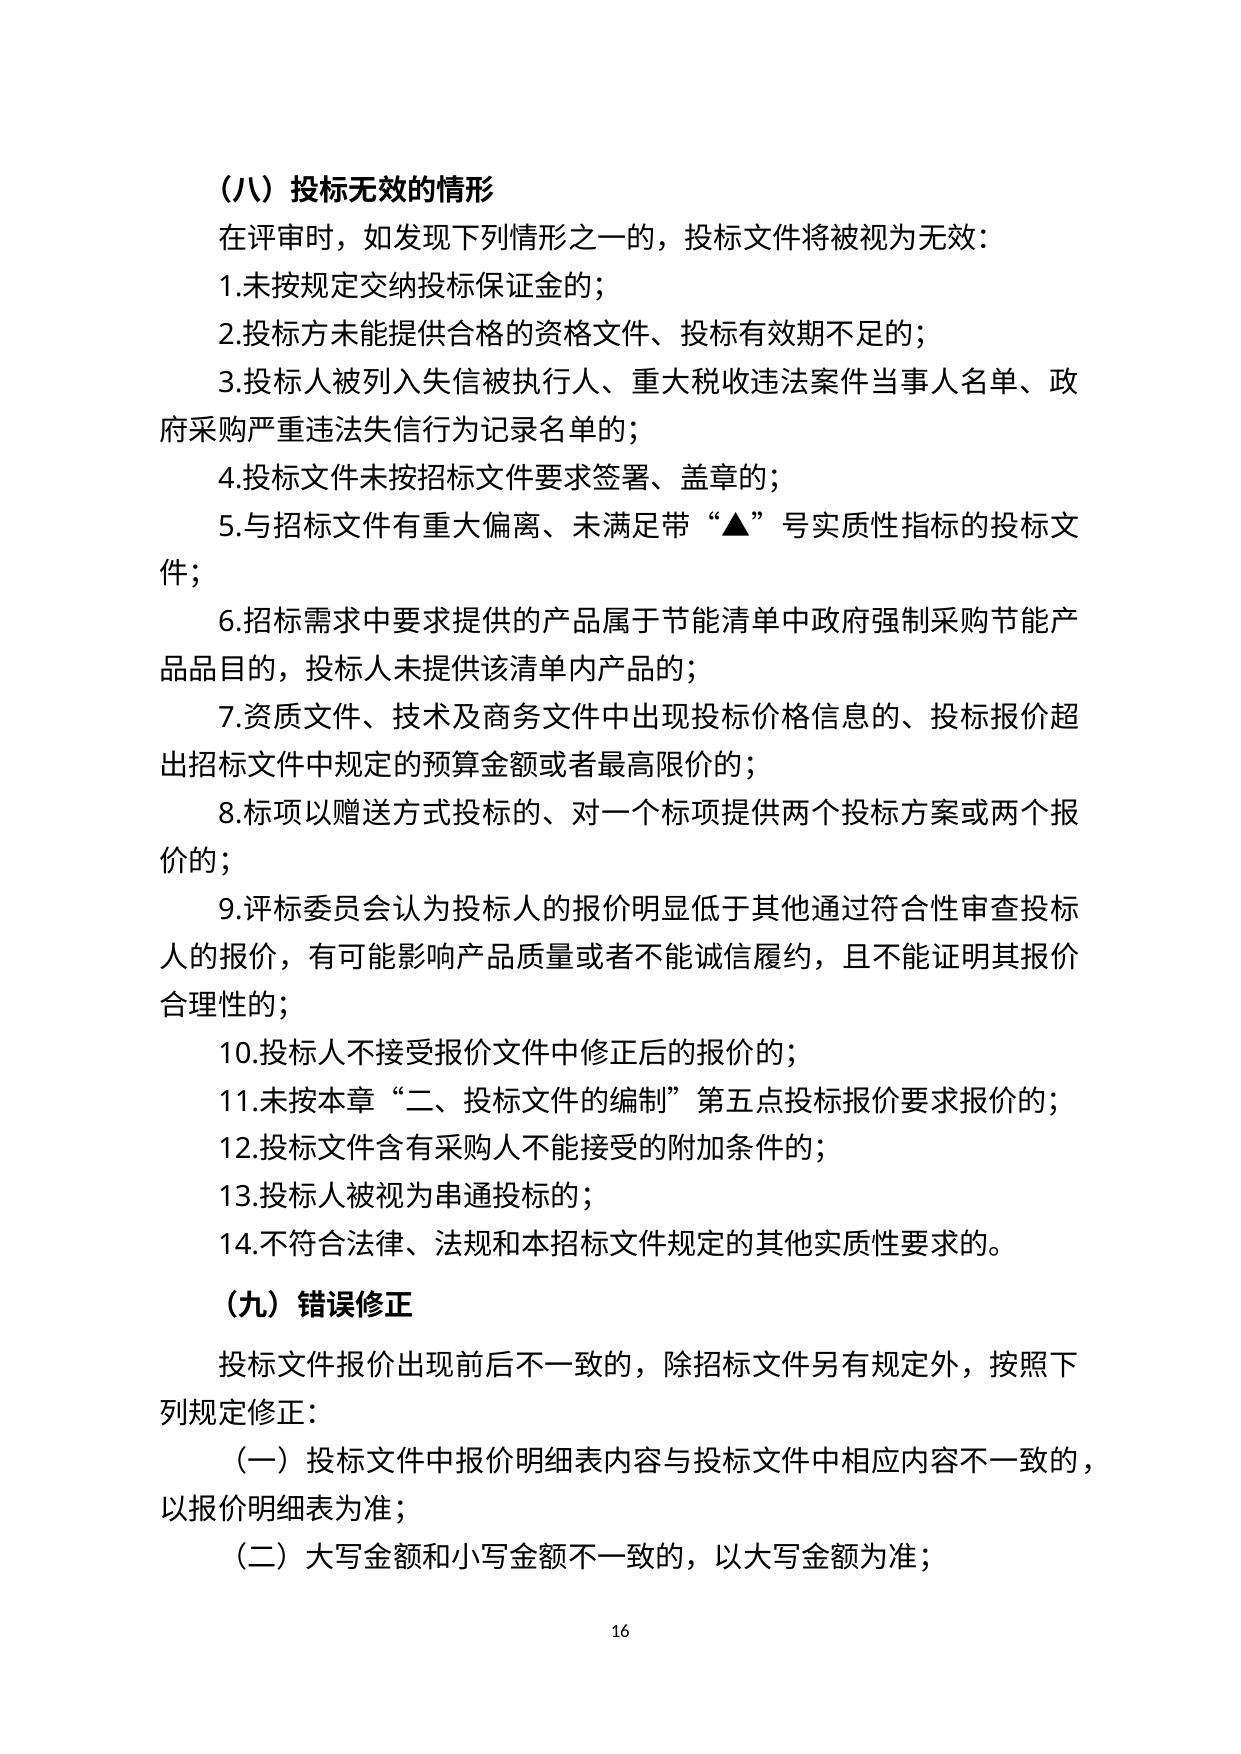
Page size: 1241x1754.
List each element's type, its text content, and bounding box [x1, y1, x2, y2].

text 10.投标人不接受报价文件中修正后的报价的； [159, 1025, 1081, 1073]
text （二）大写金额和小写金额不一致的，以大写金额为准； [159, 1529, 1081, 1577]
text 12.投标文件含有采购人不能接受的附加条件的； [159, 1121, 1081, 1168]
text 1.未按规定交纳投标保证金的； [159, 258, 1081, 306]
text 8.标项以赠送方式投标的、对一个标项提供两个投标方案或两个报价的； [159, 785, 1081, 881]
text 13.投标人被视为串通投标的； [159, 1168, 1081, 1216]
text 7.资质文件、技术及商务文件中出现投标价格信息的、投标报价超出招标文件中规定的预算金额或者最高限价的； [159, 689, 1081, 785]
text 14.不符合法律、法规和本招标文件规定的其他实质性要求的。 [159, 1216, 1081, 1264]
text （八）投标无效的情形 [159, 162, 1081, 210]
text 3.投标人被列入失信被执行人、重大税收违法案件当事人名单、政府采购严重违法失信行为记录名单的； [159, 354, 1081, 450]
text 9.评标委员会认为投标人的报价明显低于其他通过符合性审查投标人的报价，有可能影响产品质量或者不能诚信履约，且不能证明其报价合理性的； [159, 881, 1081, 1025]
text 4.投标文件未按招标文件要求签署、盖章的； [159, 450, 1081, 498]
text （九）错误修正 [209, 1277, 1081, 1325]
text 5.与招标文件有重大偏离、未满足带“▲”号实质性指标的投标文件； [159, 498, 1081, 593]
text 6.招标需求中要求提供的产品属于节能清单中政府强制采购节能产品品目的，投标人未提供该清单内产品的； [159, 593, 1081, 689]
text （一）投标文件中报价明细表内容与投标文件中相应内容不一致的，以报价明细表为准； [159, 1433, 1081, 1529]
text 11.未按本章“二、投标文件的编制”第五点投标报价要求报价的； [159, 1073, 1081, 1121]
text 在评审时，如发现下列情形之一的，投标文件将被视为无效： [159, 210, 1081, 258]
text 投标文件报价出现前后不一致的，除招标文件另有规定外，按照下列规定修正： [159, 1337, 1081, 1433]
text 2.投标方未能提供合格的资格文件、投标有效期不足的； [159, 306, 1081, 354]
